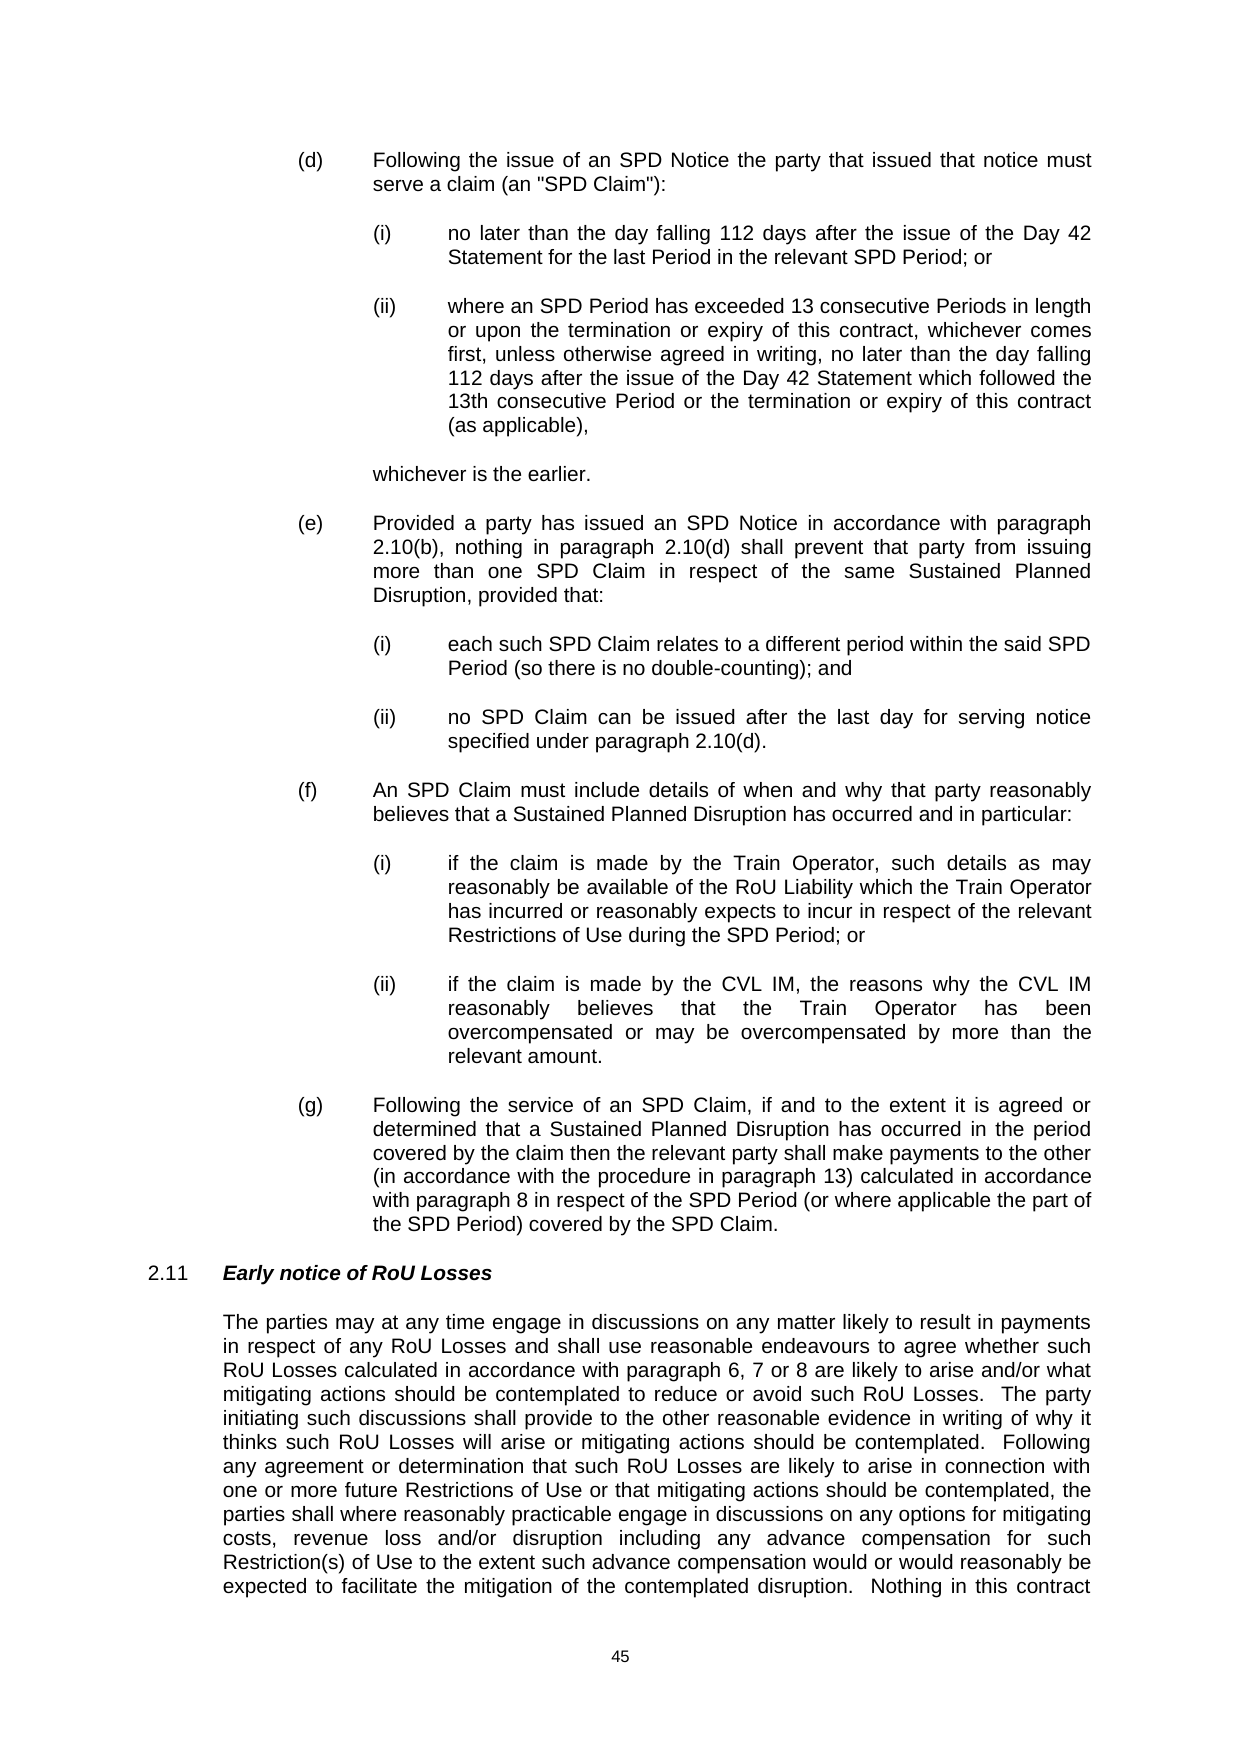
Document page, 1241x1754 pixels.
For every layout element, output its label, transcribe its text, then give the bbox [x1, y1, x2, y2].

subtitle where an SPD Period has exceeded 13 consecutive Periods in length or upon the termination or expiry of this contract, whichever comes first, unless otherwise agreed in writing, no later than the day falling 112 days after the issue of the Day 42 Statement which followed the 13th consecutive Period or the termination or expiry of this contract (as applicable), [373, 293, 1092, 437]
subtitle no SPD Claim can be issued after the last day for serving notice specified under paragraph 2.10(d). [373, 705, 1092, 753]
subtitle if the claim is made by the CVL IM, the reasons why the CVL IM reasonably believes that the Train Operator has been overcompensated or may be overcompensated by more than the relevant amount. [373, 972, 1092, 1067]
subtitle if the claim is made by the Train Operator, such details as may reasonably be available of the RoU Liability which the Train Operator has incurred or reasonably expects to incur in respect of the relevant Restrictions of Use during the SPD Period; or [373, 851, 1092, 947]
text Early notice of RoU Losses [148, 1261, 1092, 1285]
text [223, 1310, 1092, 1598]
subtitle Provided a party has issued an SPD Notice in accordance with paragraph 2.10(b), nothing in paragraph 2.10(d) shall prevent that party from issuing more than one SPD Claim in respect of the same Sustained Planned Disruption, provided that: [298, 511, 1092, 607]
subtitle Following the issue of an SPD Notice the party that issued that notice must serve a claim (an "SPD Claim"): [298, 148, 1092, 196]
subtitle no later than the day falling 112 days after the issue of the Day 42 Statement for the last Period in the relevant SPD Period; or [373, 221, 1092, 268]
subtitle An SPD Claim must include details of when and why that party reasonably believes that a Sustained Planned Disruption has occurred and in particular: [298, 778, 1092, 826]
subtitle each such SPD Claim relates to a different period within the said SPD Period (so there is no double-counting); and [373, 632, 1092, 680]
text whichever is the earlier. [373, 462, 1092, 486]
subtitle Following the service of an SPD Claim, if and to the extent it is agreed or determined that a Sustained Planned Disruption has occurred in the period covered by the claim then the relevant party shall make payments to the other (in accordance with the procedure in paragraph 13) calculated in accordance with paragraph 8 in respect of the SPD Period (or where applicable the part of the SPD Period) covered by the SPD Claim. [298, 1092, 1092, 1236]
